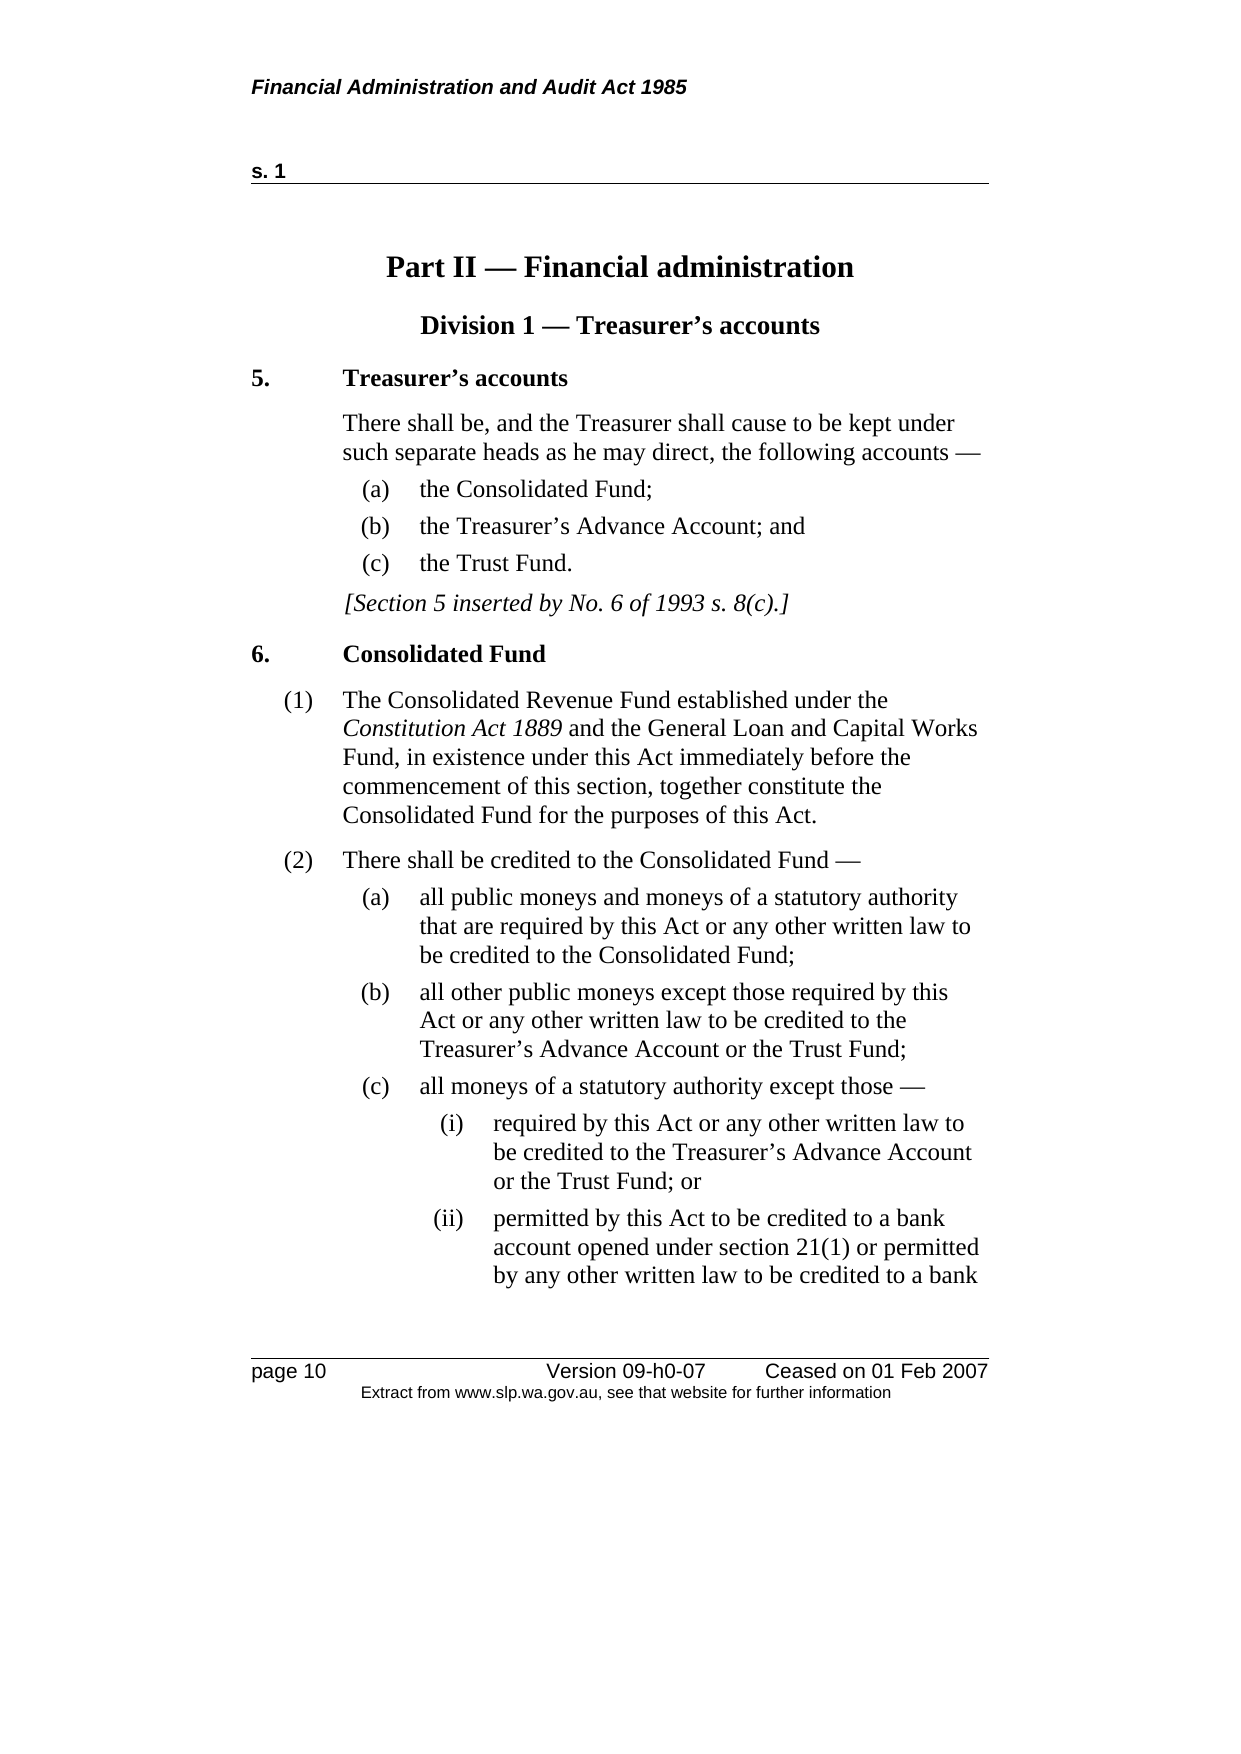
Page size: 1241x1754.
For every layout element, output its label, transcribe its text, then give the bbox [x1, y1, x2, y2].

text (c) the Trust Fund. [251, 548, 989, 577]
text (2) There shall be credited to the Consolidated Fund — [251, 845, 989, 874]
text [251, 1203, 989, 1289]
text (1) The Consolidated Revenue Fund established under the Constitution Act 1889 and the General Loan and Capital Works Fund, in existence under this Act immediately before the commencement of this section, together constitute the Consolidated Fund for the purposes of this Act. [251, 685, 989, 828]
text (a) all public moneys and moneys of a statutory authority that are required by this Act or any other written law to be credited to the Consolidated Fund; [251, 882, 989, 968]
text (i) required by this Act or any other written law to be credited to the Treasurer’s Advance Account or the Trust Fund; or [251, 1108, 989, 1195]
subtitle Part II — Financial administration [251, 248, 989, 284]
text (b) all other public moneys except those required by this Act or any other written law to be credited to the Treasurer’s Advance Account or the Trust Fund; [251, 977, 989, 1063]
subtitle Division 1 — Treasurer’s accounts [251, 309, 989, 340]
text [Section 5 inserted by No. 6 of 1993 s. 8(c).] [251, 588, 989, 616]
text (c) all moneys of a statutory authority except those — [251, 1071, 989, 1100]
subtitle 5. Treasurer’s accounts [251, 363, 989, 392]
text (a) the Consolidated Fund; [251, 474, 989, 503]
text There shall be, and the Treasurer shall cause to be kept under such separate heads as he may direct, the following accounts — [251, 408, 989, 466]
subtitle 6. Consolidated Fund [251, 639, 989, 668]
text (b) the Treasurer’s Advance Account; and [251, 511, 989, 540]
